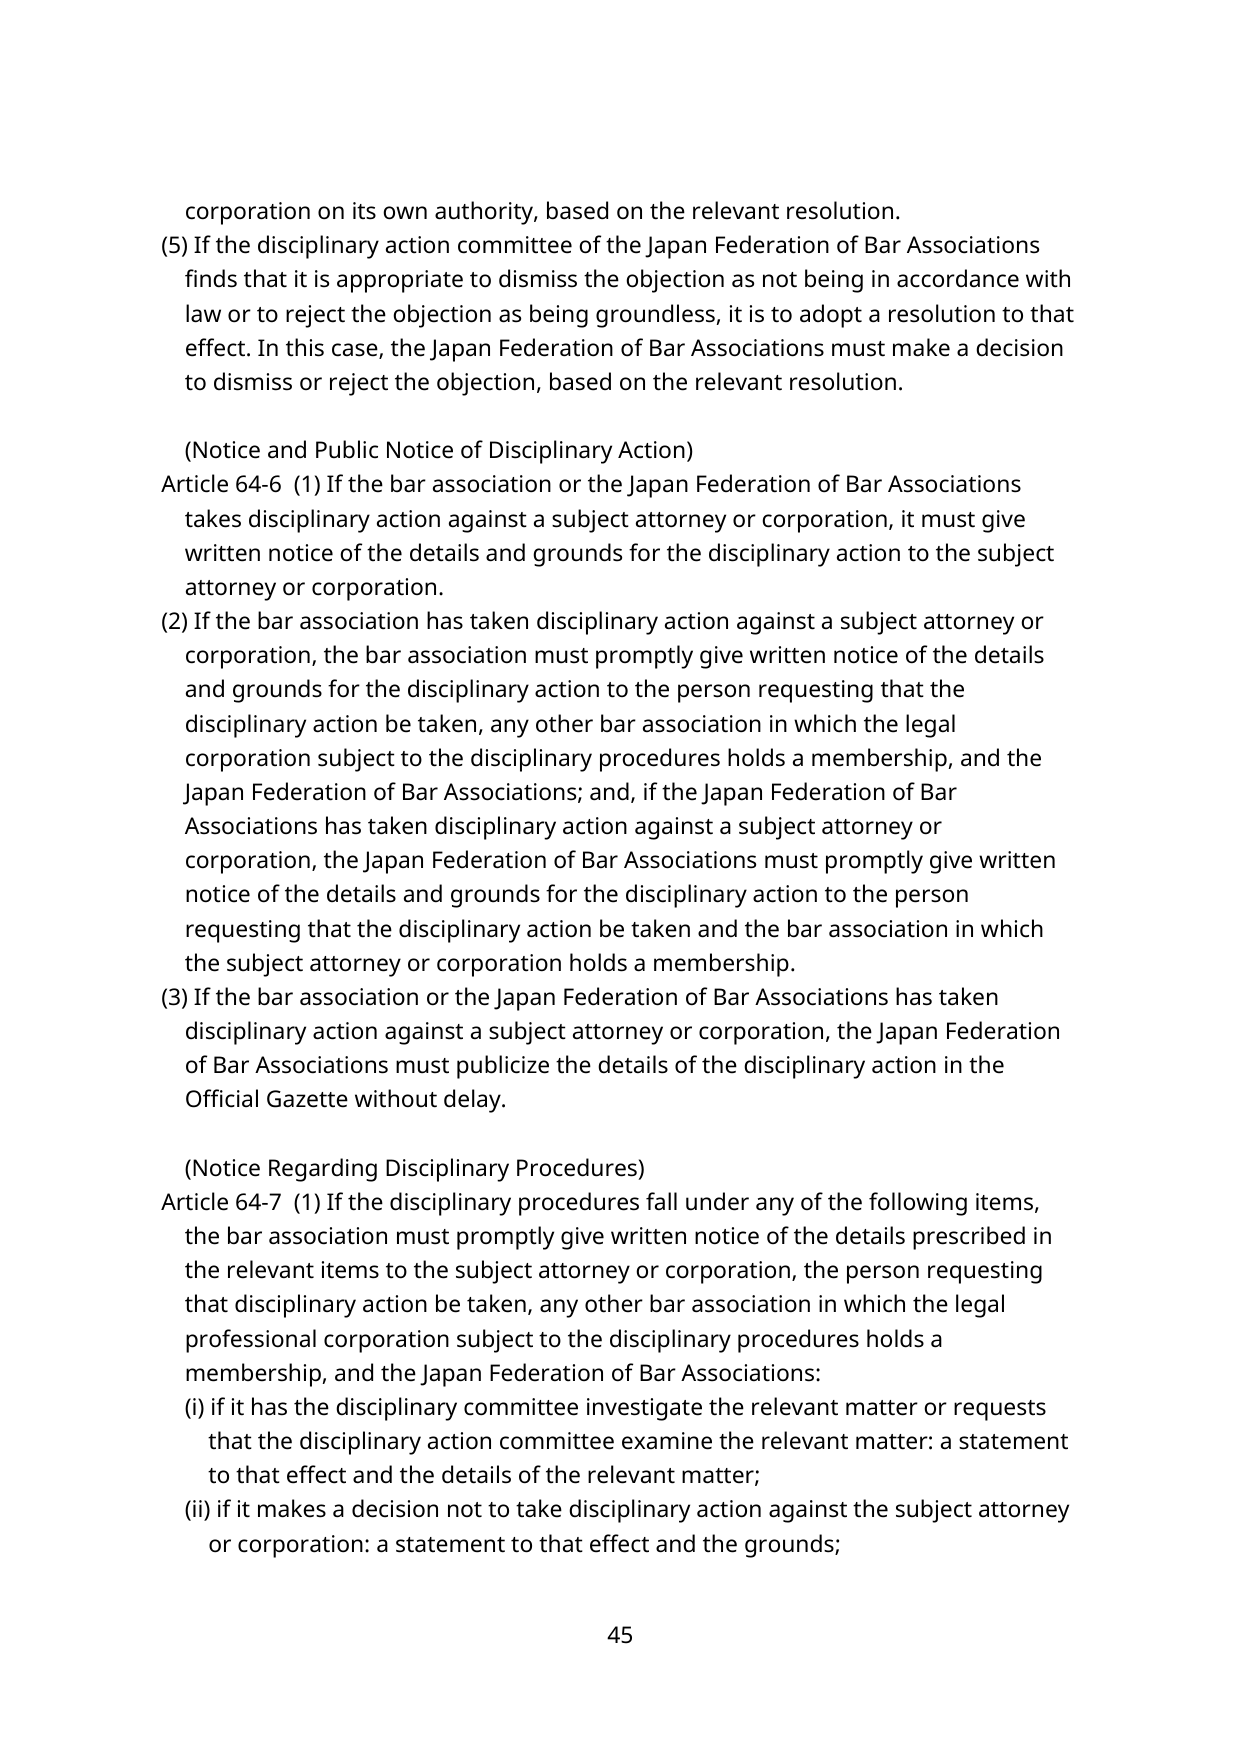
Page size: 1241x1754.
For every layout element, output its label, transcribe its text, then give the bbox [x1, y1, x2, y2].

text (i) if it has the disciplinary committee investigate the relevant matter or requests that the disciplinary action committee examine the relevant matter: a statement to that effect and the details of the relevant matter; [184, 1389, 1079, 1492]
text (Notice and Public Notice of Disciplinary Action) [184, 433, 1079, 467]
text (3) If the bar association or the Japan Federation of Bar Associations has taken disciplinary action against a subject attorney or corporation, the Japan Federation of Bar Associations must publicize the details of the disciplinary action in the Official Gazette without delay. [161, 979, 1079, 1116]
text (Notice Regarding Disciplinary Procedures) [184, 1150, 1079, 1184]
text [161, 194, 1079, 228]
text (2) If the bar association has taken disciplinary action against a subject attorney or corporation, the bar association must promptly give written notice of the details and grounds for the disciplinary action to the person requesting that the disciplinary action be taken, any other bar association in which the legal corporation subject to the disciplinary procedures holds a membership, and the Japan Federation of Bar Associations; and, if the Japan Federation of Bar Associations has taken disciplinary action against a subject attorney or corporation, the Japan Federation of Bar Associations must promptly give written notice of the details and grounds for the disciplinary action to the person requesting that the disciplinary action be taken and the bar association in which the subject attorney or corporation holds a membership. [161, 604, 1079, 979]
text Article 64-7 (1) If the disciplinary procedures fall under any of the following items, the bar association must promptly give written notice of the details prescribed in the relevant items to the subject attorney or corporation, the person requesting that disciplinary action be taken, any other bar association in which the legal professional corporation subject to the disciplinary procedures holds a membership, and the Japan Federation of Bar Associations: [161, 1184, 1079, 1389]
text (ii) if it makes a decision not to take disciplinary action against the subject attorney or corporation: a statement to that effect and the grounds; [184, 1492, 1079, 1560]
text (5) If the disciplinary action committee of the Japan Federation of Bar Associations finds that it is appropriate to dismiss the objection as not being in accordance with law or to reject the objection as being groundless, it is to adopt a resolution to that effect. In this case, the Japan Federation of Bar Associations must make a decision to dismiss or reject the objection, based on the relevant resolution. [161, 228, 1079, 399]
text Article 64-6 (1) If the bar association or the Japan Federation of Bar Associations takes disciplinary action against a subject attorney or corporation, it must give written notice of the details and grounds for the disciplinary action to the subject attorney or corporation. [161, 467, 1079, 604]
